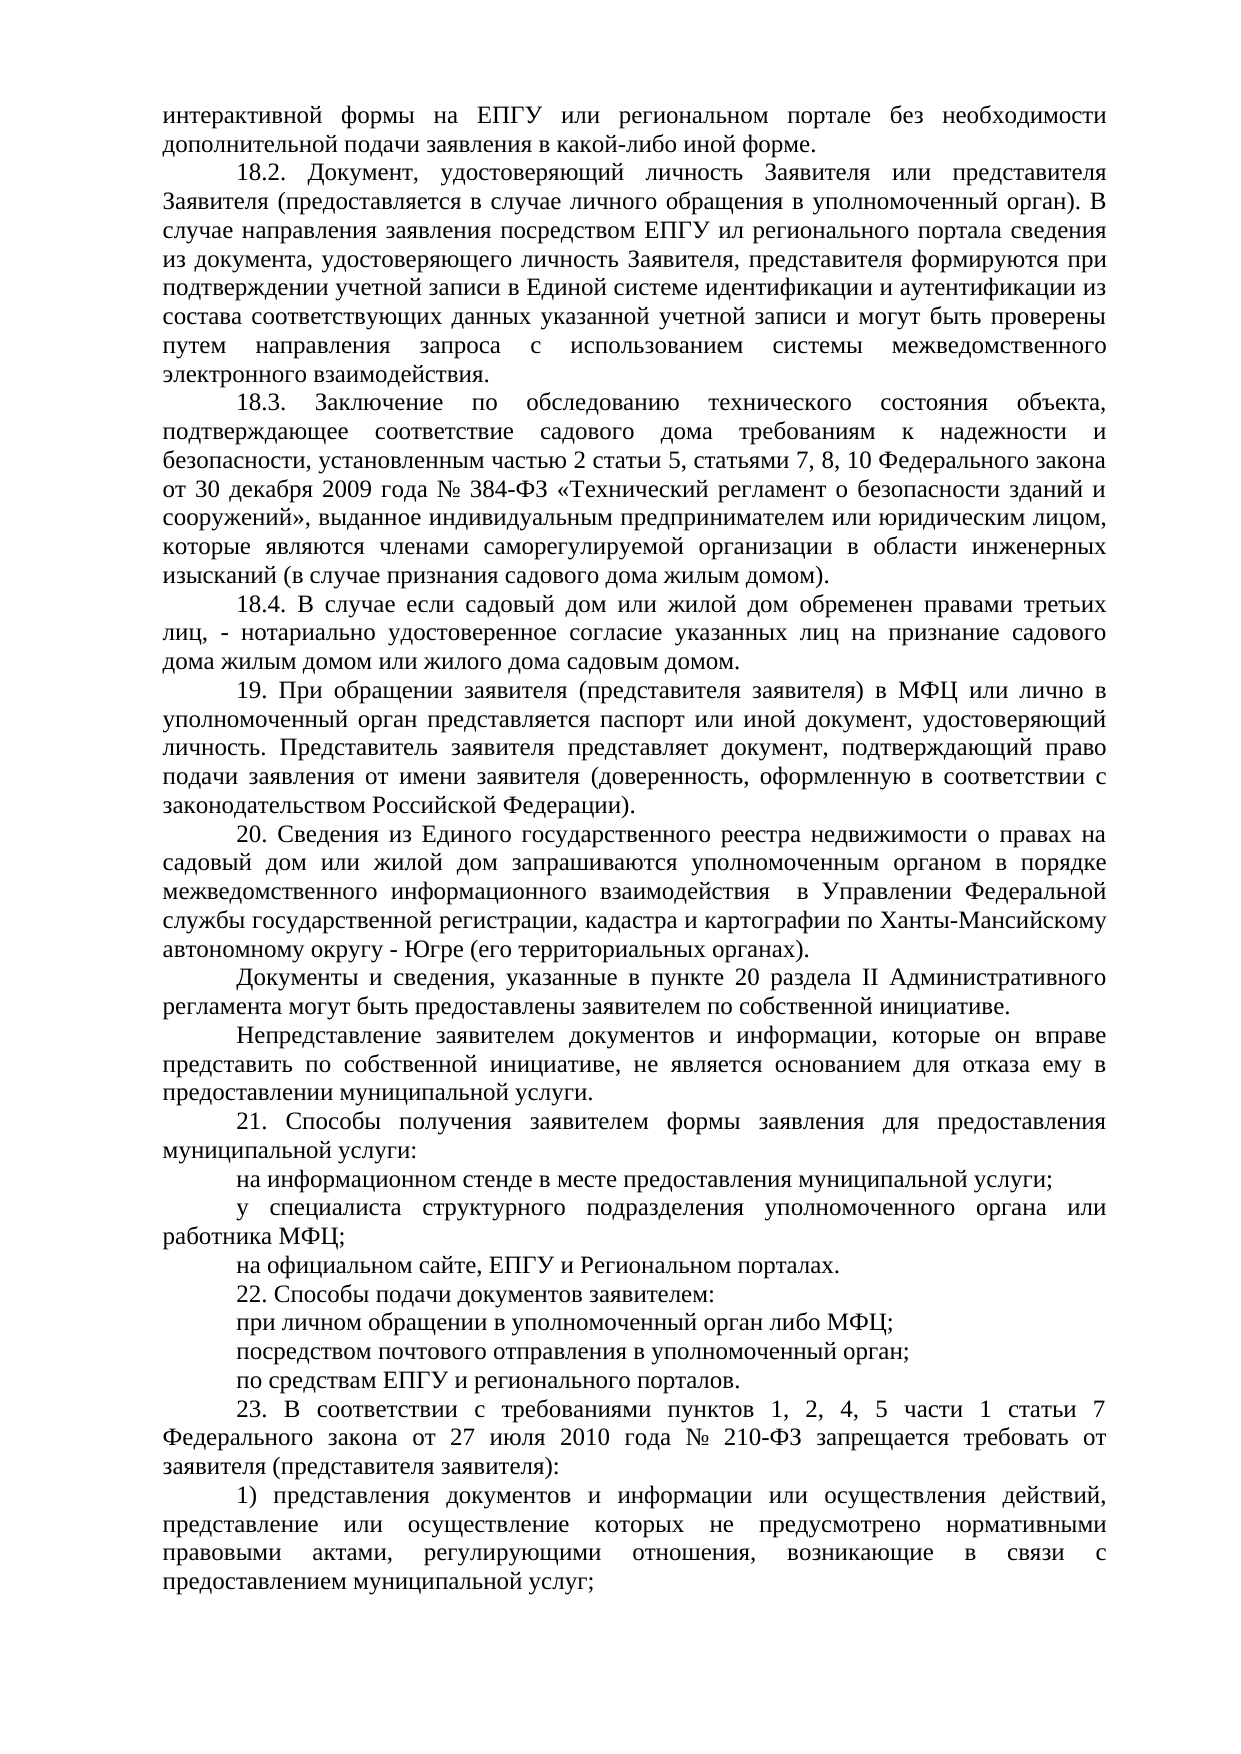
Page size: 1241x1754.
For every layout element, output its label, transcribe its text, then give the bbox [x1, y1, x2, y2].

text 19. При обращении заявителя (представителя заявителя) в МФЦ или лично в уполномоченный орган представляется паспорт или иной документ, удостоверяющий личность. Представитель заявителя представляет документ, подтверждающий право подачи заявления от имени заявителя (доверенность, оформленную в соответствии с законодательством Российской Федерации). [162, 675, 1107, 819]
text у специалиста структурного подразделения уполномоченного органа или работника МФЦ; [162, 1192, 1107, 1250]
text 18.4. В случае если садовый дом или жилой дом обременен правами третьих лиц, - нотариально удостоверенное согласие указанных лиц на признание садового дома жилым домом или жилого дома садовым домом. [162, 589, 1107, 675]
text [162, 100, 1107, 157]
text по средствам ЕПГУ и регионального порталов. [162, 1365, 1107, 1394]
text 23. В соответствии с требованиями пунктов 1, 2, 4, 5 части 1 статьи 7 Федерального закона от 27 июля 2010 года № 210-ФЗ запрещается требовать от заявителя (представителя заявителя): [162, 1394, 1107, 1480]
text 22. Способы подачи документов заявителем: [162, 1279, 1107, 1307]
text 18.3. Заключение по обследованию технического состояния объекта, подтверждающее соответствие садового дома требованиям к надежности и безопасности, установленным частью 2 статьи 5, статьями 7, 8, 10 Федерального закона от 30 декабря 2009 года № 384-ФЗ «Технический регламент о безопасности зданий и сооружений», выданное индивидуальным предпринимателем или юридическим лицом, которые являются членами саморегулируемой организации в области инженерных изысканий (в случае признания садового дома жилым домом). [162, 387, 1107, 589]
text на информационном стенде в месте предоставления муниципальной услуги; [162, 1164, 1107, 1192]
text 21. Способы получения заявителем формы заявления для предоставления муниципальной услуги: [162, 1106, 1107, 1164]
text при личном обращении в уполномоченный орган либо МФЦ; [162, 1307, 1107, 1336]
text 1) представления документов и информации или осуществления действий, представление или осуществление которых не предусмотрено нормативными правовыми актами, регулирующими отношения, возникающие в связи с предоставлением муниципальной услуг; [162, 1480, 1107, 1595]
text 18.2. Документ, удостоверяющий личность Заявителя или представителя Заявителя (предоставляется в случае личного обращения в уполномоченный орган). В случае направления заявления посредством ЕПГУ ил регионального портала сведения из документа, удостоверяющего личность Заявителя, представителя формируются при подтверждении учетной записи в Единой системе идентификации и аутентификации из состава соответствующих данных указанной учетной записи и могут быть проверены путем направления запроса с использованием системы межведомственного электронного взаимодействия. [162, 157, 1107, 387]
text 20. Сведения из Единого государственного реестра недвижимости о правах на садовый дом или жилой дом запрашиваются уполномоченным органом в порядке межведомственного информационного взаимодействия в Управлении Федеральной службы государственной регистрации, кадастра и картографии по Ханты-Мансийскому автономному округу - Югре (его территориальных органах). [162, 819, 1107, 962]
text посредством почтового отправления в уполномоченный орган; [162, 1336, 1107, 1365]
text Непредставление заявителем документов и информации, которые он вправе представить по собственной инициативе, не является основанием для отказа ему в предоставлении муниципальной услуги. [162, 1020, 1107, 1106]
text Документы и сведения, указанные в пункте 20 раздела II Административного регламента могут быть предоставлены заявителем по собственной инициативе. [162, 962, 1107, 1020]
text на официальном сайте, ЕПГУ и Региональном порталах. [162, 1250, 1107, 1279]
